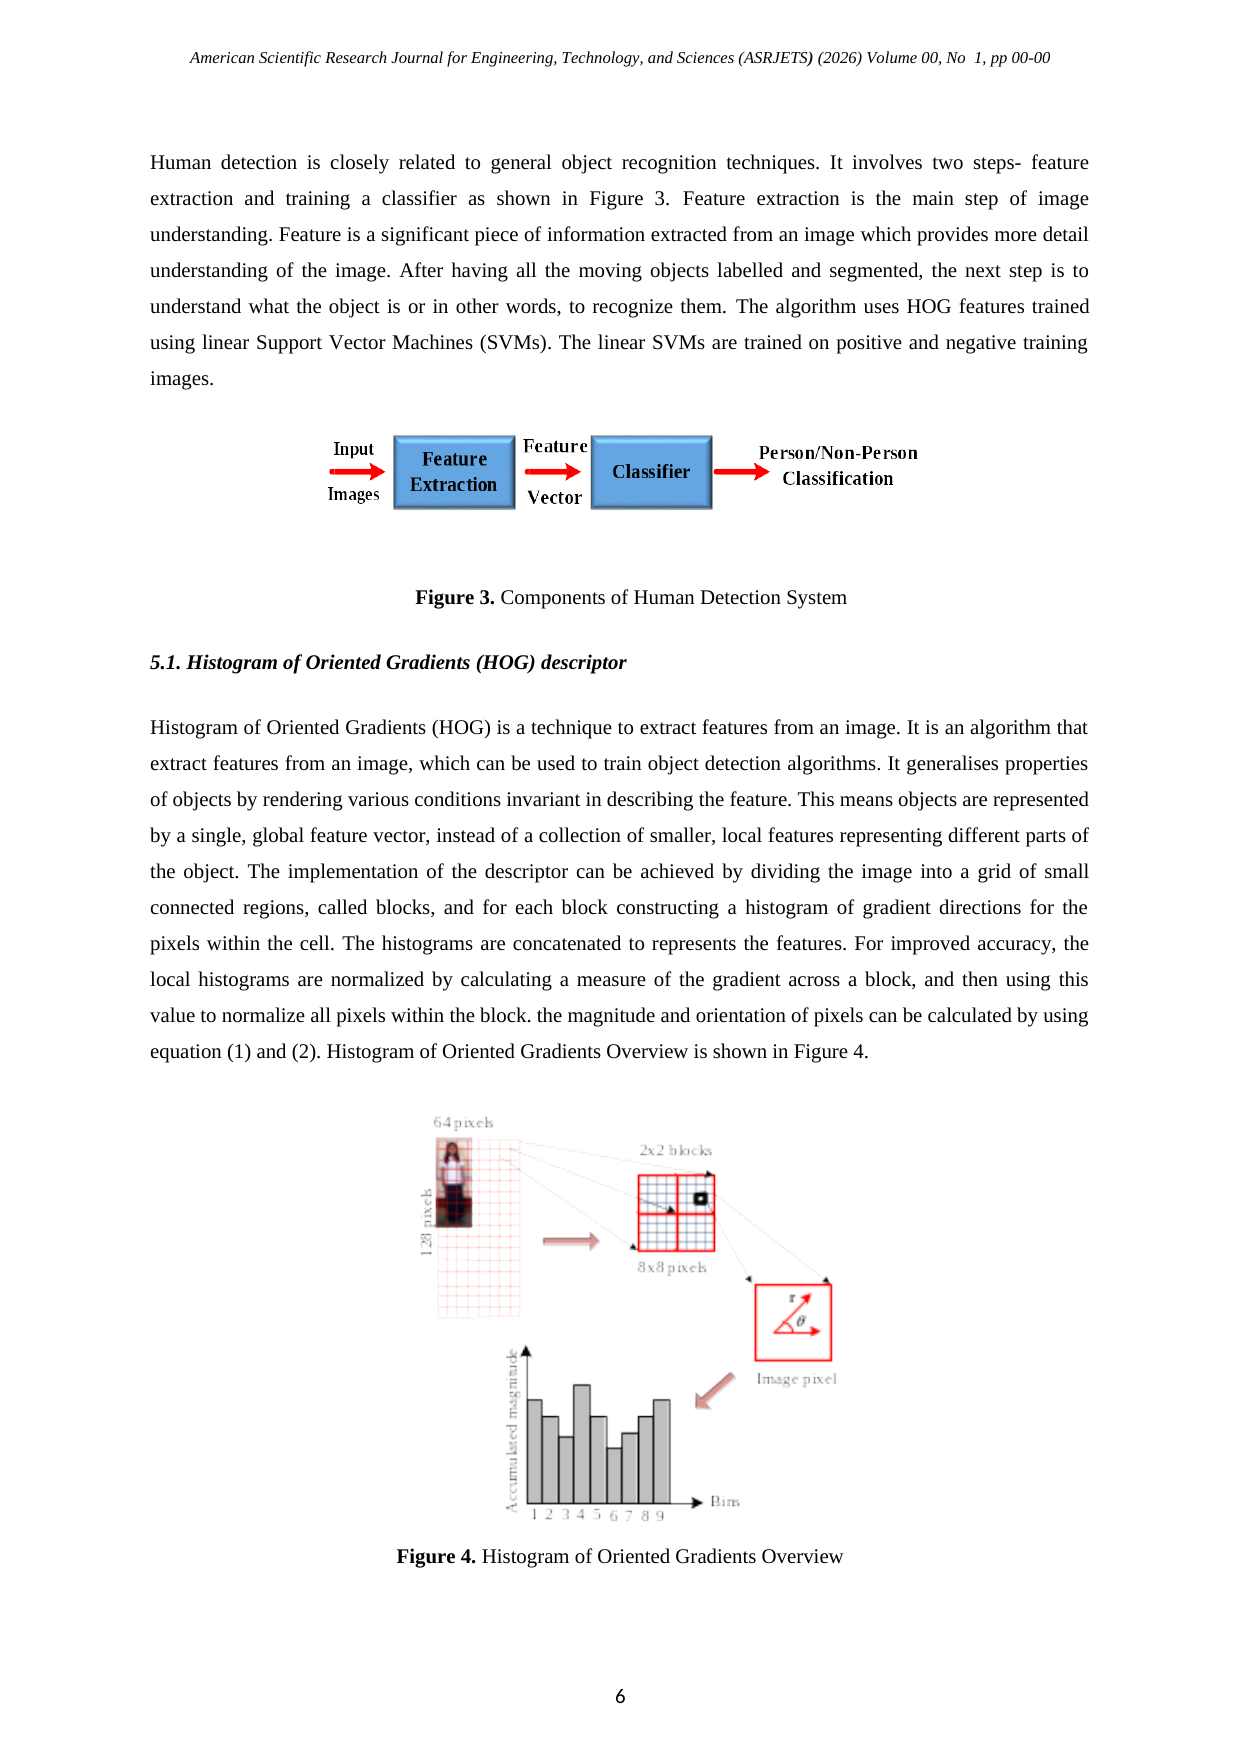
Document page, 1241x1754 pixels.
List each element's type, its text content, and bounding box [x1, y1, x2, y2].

text Histogram of Oriented Gradients (HOG) is a technique to extract features from an image. It is an algorithm that extract features from an image, which can be used to train object detection algorithms. It generalises properties of objects by rendering various conditions invariant in describing the feature. This means objects are represented by a single, global feature vector, instead of a collection of smaller, local features representing different parts of the object. The implementation of the descriptor can be achieved by dividing the image into a grid of small connected regions, called blocks, and for each block constructing a histogram of gradient directions for the pixels within the cell. The histograms are concatenated to represents the features. For improved accuracy, the local histograms are normalized by calculating a measure of the gradient across a block, and then using this value to normalize all pixels within the block. the magnitude and orientation of pixels can be calculated by using equation (1) and (2). Histogram of Oriented Gradients Overview is shown in Figure 4. [150, 715, 1090, 1063]
text Figure 4. Histogram of Oriented Gradients Overview [150, 1544, 1090, 1568]
text Figure 3. Components of Human Detection System [150, 584, 1090, 609]
text Histogram of Oriented Gradients (HOG) descriptor [150, 650, 1090, 674]
text Human detection is closely related to general object recognition techniques. It involves two steps- feature extraction and training a classifier as shown in Figure 3. Feature extraction is the main step of image understanding. Feature is a significant piece of information extracted from an image which provides more detail understanding of the image. After having all the moving objects labelled and segmented, the next step is to understand what the object is or in other words, to recognize them. The algorithm uses HOG features trained using linear Support Vector Machines (SVMs). The linear SVMs are trained on positive and negative training images. [150, 150, 1090, 390]
